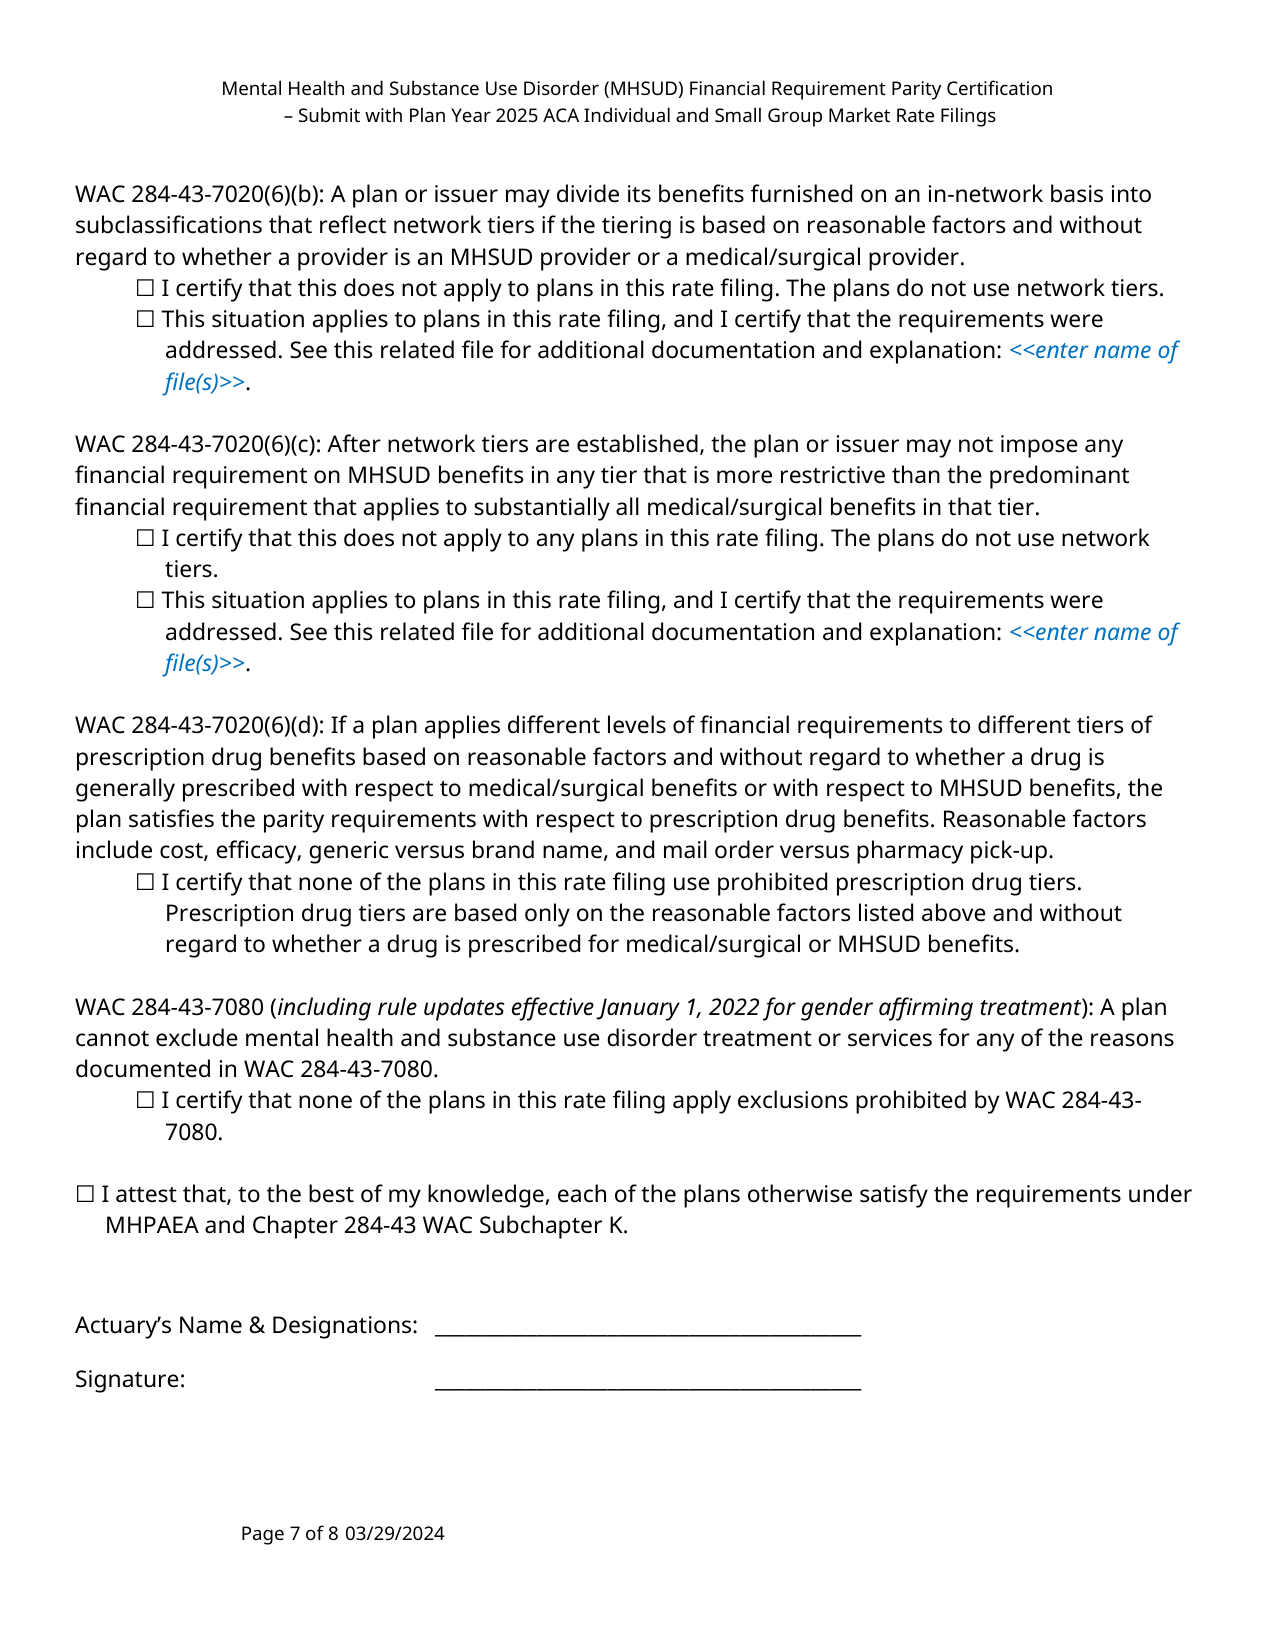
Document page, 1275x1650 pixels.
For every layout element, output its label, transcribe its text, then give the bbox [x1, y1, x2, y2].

text I certify that none of the plans in this rate filing apply exclusions prohibited by WAC 284-43-7080. [135, 1084, 1200, 1147]
text Signature: __________________________________________ [75, 1363, 1200, 1394]
text Actuary’s Name & Designations: __________________________________________ [75, 1308, 1200, 1340]
text I certify that this does not apply to plans in this rate filing. The plans do not use network tiers. [135, 272, 1200, 303]
text WAC 284-43-7020(6)(d): If a plan applies different levels of financial requirements to different tiers of prescription drug benefits based on reasonable factors and without regard to whether a drug is generally prescribed with respect to medical/surgical benefits or with respect to MHSUD benefits, the plan satisfies the parity requirements with respect to prescription drug benefits. Reasonable factors include cost, efficacy, generic versus brand name, and mail order versus pharmacy pick-up. [75, 709, 1200, 866]
text I certify that this does not apply to any plans in this rate filing. The plans do not use network tiers. [135, 522, 1200, 584]
text WAC 284-43-7080 (including rule updates effective January 1, 2022 for gender affirming treatment): A plan cannot exclude mental health and substance use disorder treatment or services for any of the reasons documented in WAC 284-43-7080. [75, 991, 1200, 1084]
text I attest that, to the best of my knowledge, each of the plans otherwise satisfy the requirements under MHPAEA and Chapter 284-43 WAC Subchapter K. [75, 1178, 1200, 1241]
text WAC 284-43-7020(6)(c): After network tiers are established, the plan or issuer may not impose any financial requirement on MHSUD benefits in any tier that is more restrictive than the predominant financial requirement that applies to substantially all medical/surgical benefits in that tier. [75, 428, 1200, 522]
text WAC 284-43-7020(6)(b): A plan or issuer may divide its benefits furnished on an in-network basis into subclassifications that reflect network tiers if the tiering is based on reasonable factors and without regard to whether a provider is an MHSUD provider or a medical/surgical provider. [75, 178, 1200, 272]
text I certify that none of the plans in this rate filing use prohibited prescription drug tiers. Prescription drug tiers are based only on the reasonable factors listed above and without regard to whether a drug is prescribed for medical/surgical or MHSUD benefits. [135, 866, 1200, 959]
